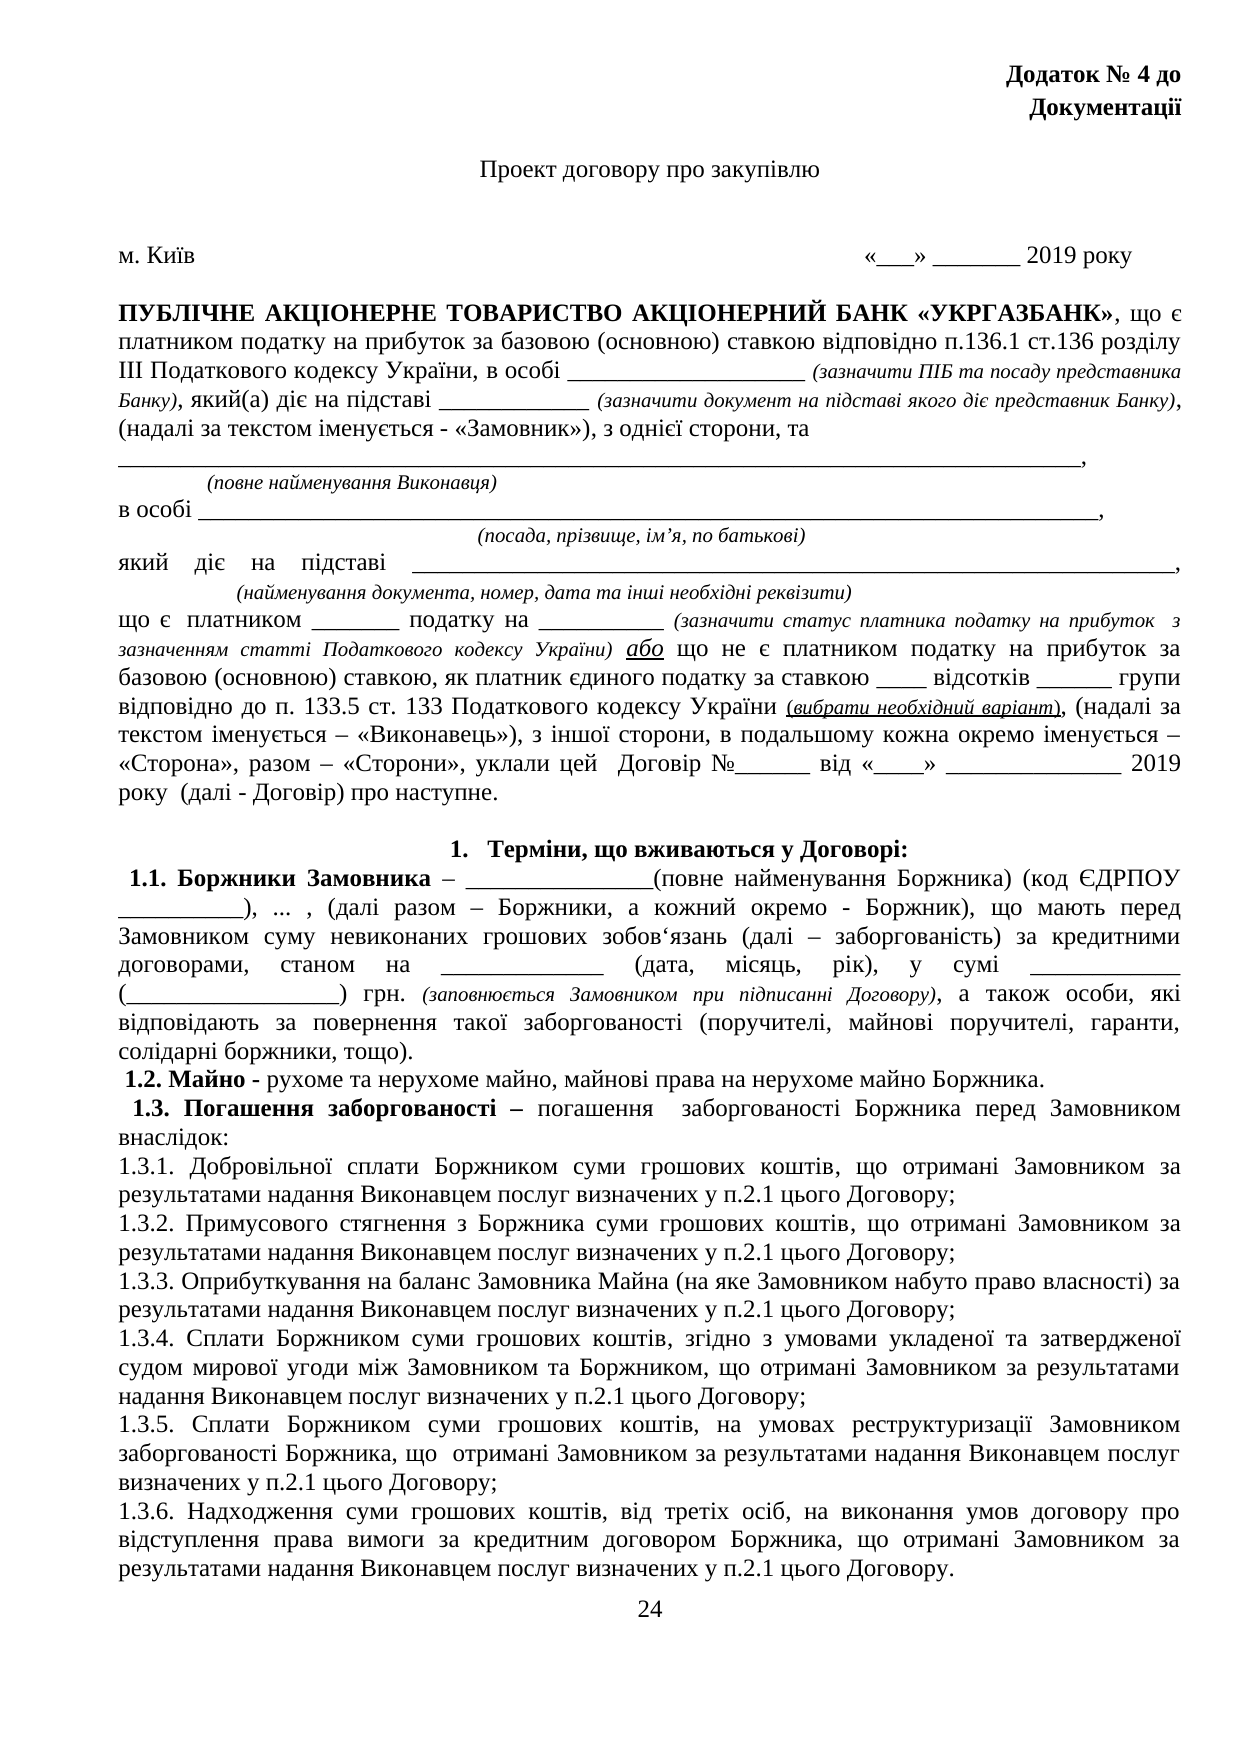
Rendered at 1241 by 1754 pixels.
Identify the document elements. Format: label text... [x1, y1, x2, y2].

text (посада, прізвище, ім’я, по батькові) [118, 523, 1181, 547]
text м. Київ «___» _______ 2019 року [118, 240, 1181, 269]
text Проект договору про закупівлю [118, 154, 1181, 183]
list Терміни, що вживаються у Договорі: [177, 834, 1181, 863]
text який діє на підставі _____________________________________________________________, (найменування документа, номер, дата та інші необхідні реквізити) [118, 547, 1181, 604]
text 1.3.2. Примусового стягнення з Боржника суми грошових коштів, що отримані Замовником за результатами надання Виконавцем послуг визначених у п.2.1 цього Договору; [118, 1208, 1181, 1266]
text Додаток № 4 до [118, 59, 1181, 88]
text 1.3.4. Сплати Боржником суми грошових коштів, згідно з умовами укладеної та затвердженої судом мирової угоди між Замовником та Боржником, що отримані Замовником за результатами надання Виконавцем послуг визначених у п.2.1 цього Договору; [118, 1323, 1181, 1409]
text 1.3.5. Сплати Боржником суми грошових коштів, на умовах реструктуризації Замовником заборгованості Боржника, що отримані Замовником за результатами надання Виконавцем послуг визначених у п.2.1 цього Договору; [118, 1409, 1181, 1496]
text 1.3.1. Добровільної сплати Боржником суми грошових коштів, що отримані Замовником за результатами надання Виконавцем послуг визначених у п.2.1 цього Договору; [118, 1151, 1181, 1208]
text Документації [118, 92, 1181, 121]
text (повне найменування Виконавця) [118, 470, 1181, 494]
text 1.1. Боржники Замовника – _______________(повне найменування Боржника) (код ЄДРПОУ __________), ... , (далі разом – Боржники, а кожний окремо - Боржник), що мають перед Замовником суму невиконаних грошових зобов‘язань (далі – заборгованість) за кредитними договорами, станом на _____________ (дата, місяць, рік), у сумі ____________ (_________________) грн. (заповнюється Замовником при підписанні Договору), а також особи, які відповідають за повернення такої заборгованості (поручителі, майнові поручителі, гаранти, солідарні боржники, тощо). [118, 863, 1181, 1064]
text 1.3. Погашення заборгованості – погашення заборгованості Боржника перед Замовником внаслідок: [118, 1093, 1181, 1151]
text _____________________________________________________________________________, [118, 441, 1182, 470]
text що є платником _______ податку на __________ (зазначити статус платника податку на прибуток з зазначенням статті Податкового кодексу України) або що не є платником податку на прибуток за базовою (основною) ставкою, як платник єдиного податку за ставкою ____ відсотків ______ групи відповідно до п. 133.5 ст. 133 Податкового кодексу України (вибрати необхідний варіант), (надалі за текстом іменується – «Виконавець»), з іншої сторони, в подальшому кожна окремо іменується – «Сторона», разом – «Сторони», уклали цей Договір №______ від «____» ______________ 2019 року (далі - Договір) про наступне. [118, 604, 1181, 806]
text 1.2. Майно - рухоме та нерухоме майно, майнові права на нерухоме майно Боржника. [118, 1064, 1181, 1093]
text 1.3.6. Надходження суми грошових коштів, від третіх осіб, на виконання умов договору про відступлення права вимоги за кредитним договором Боржника, що отримані Замовником за результатами надання Виконавцем послуг визначених у п.2.1 цього Договору. [118, 1496, 1181, 1582]
text ПУБЛІЧНЕ АКЦІОНЕРНЕ ТОВАРИСТВО АКЦІОНЕРНИЙ БАНК «УКРГАЗБАНК», що є платником податку на прибуток за базовою (основною) ставкою відповідно п.136.1 ст.136 розділу ІІІ Податкового кодексу України, в особі ___________________ (зазначити ПІБ та посаду представника Банку), який(а) діє на підставі ____________ (зазначити документ на підставі якого діє представник Банку), (надалі за текстом іменується - «Замовник»), з однієї сторони, та [118, 298, 1182, 441]
text в особі ________________________________________________________________________, [118, 494, 1181, 523]
text 1.3.3. Оприбуткування на баланс Замовника Майна (на яке Замовником набуто право власності) за результатами надання Виконавцем послуг визначених у п.2.1 цього Договору; [118, 1266, 1181, 1323]
